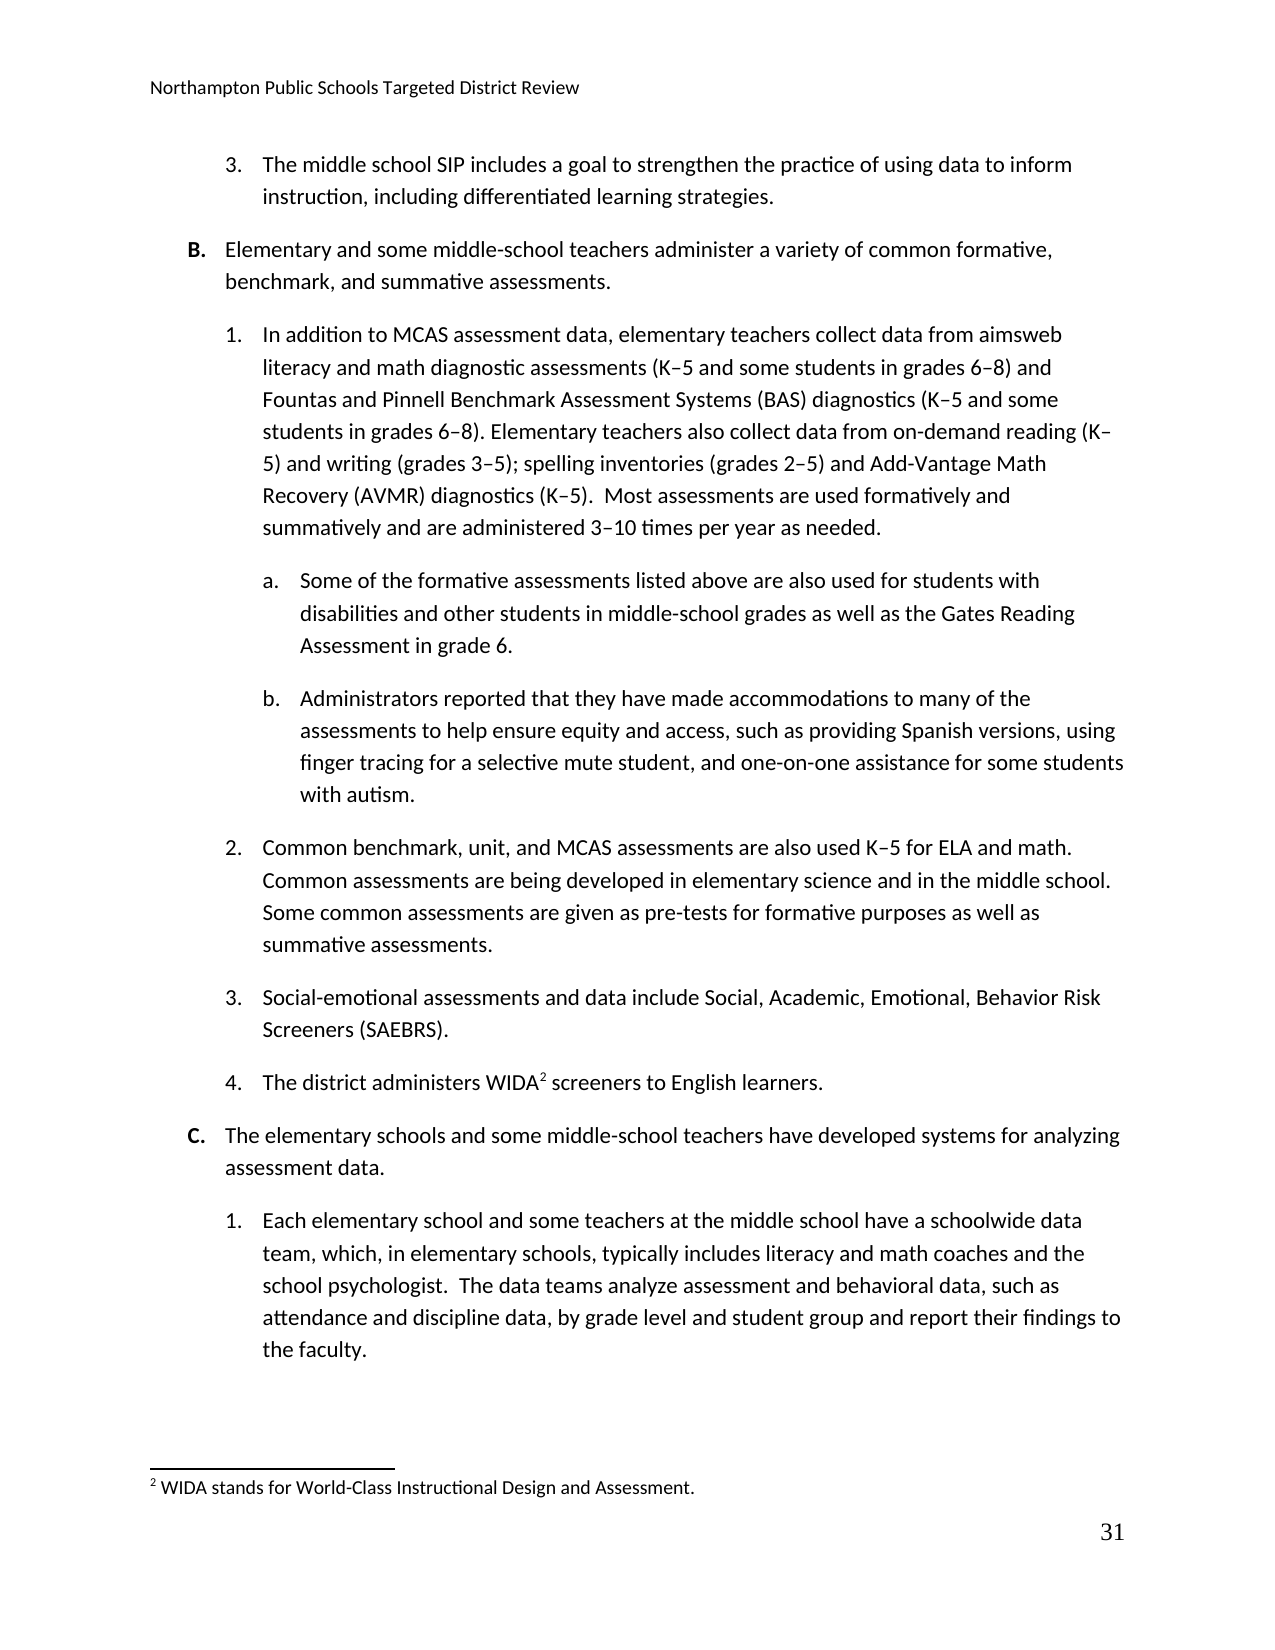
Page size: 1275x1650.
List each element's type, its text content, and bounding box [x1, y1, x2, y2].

text 1. In addition to MCAS assessment data, elementary teachers collect data from aimsweb literacy and math diagnostic assessments (K–5 and some students in grades 6–8) and Fountas and Pinnell Benchmark Assessment Systems (BAS) diagnostics (K–5 and some students in grades 6–8). Elementary teachers also collect data from on-demand reading (K–5) and writing (grades 3–5); spelling inventories (grades 2–5) and Add-Vantage Math Recovery (AVMR) diagnostics (K–5). Most assessments are used formatively and summatively and are administered 3–10 times per year as needed. [225, 320, 1125, 542]
text C. The elementary schools and some middle-school teachers have developed systems for analyzing assessment data. [187, 1121, 1125, 1182]
list b. Administrators reported that they have made accommodations to many of the assessments to help ensure equity and access, such as providing Spanish versions, using finger tracing for a selective mute student, and one-on-one assistance for some students with autism. [262, 684, 1125, 808]
text B. Elementary and some middle-school teachers administer a variety of common formative, benchmark, and summative assessments. [187, 235, 1125, 295]
text 1. Each elementary school and some teachers at the middle school have a schoolwide data team, which, in elementary schools, typically includes literacy and math coaches and the school psychologist. The data teams analyze assessment and behavioral data, such as attendance and discipline data, by grade level and student group and report their findings to the faculty. [225, 1207, 1125, 1363]
text 4. The district administers WIDA screeners to English learners. [150, 1068, 1125, 1096]
text 3. Social-emotional assessments and data include Social, Academic, Emotional, Behavior Risk Screeners (SAEBRS). [225, 983, 1125, 1043]
text 2. Common benchmark, unit, and MCAS assessments are also used K–5 for ELA and math. Common assessments are being developed in elementary science and in the middle school. Some common assessments are given as pre-tests for formative purposes as well as summative assessments. [225, 833, 1125, 958]
text a. Some of the formative assessments listed above are also used for students with disabilities and other students in middle-school grades as well as the Gates Reading Assessment in grade 6. [262, 567, 1125, 659]
text 3. The middle school SIP includes a goal to strengthen the practice of using data to inform instruction, including differentiated learning strategies. [225, 150, 1125, 210]
